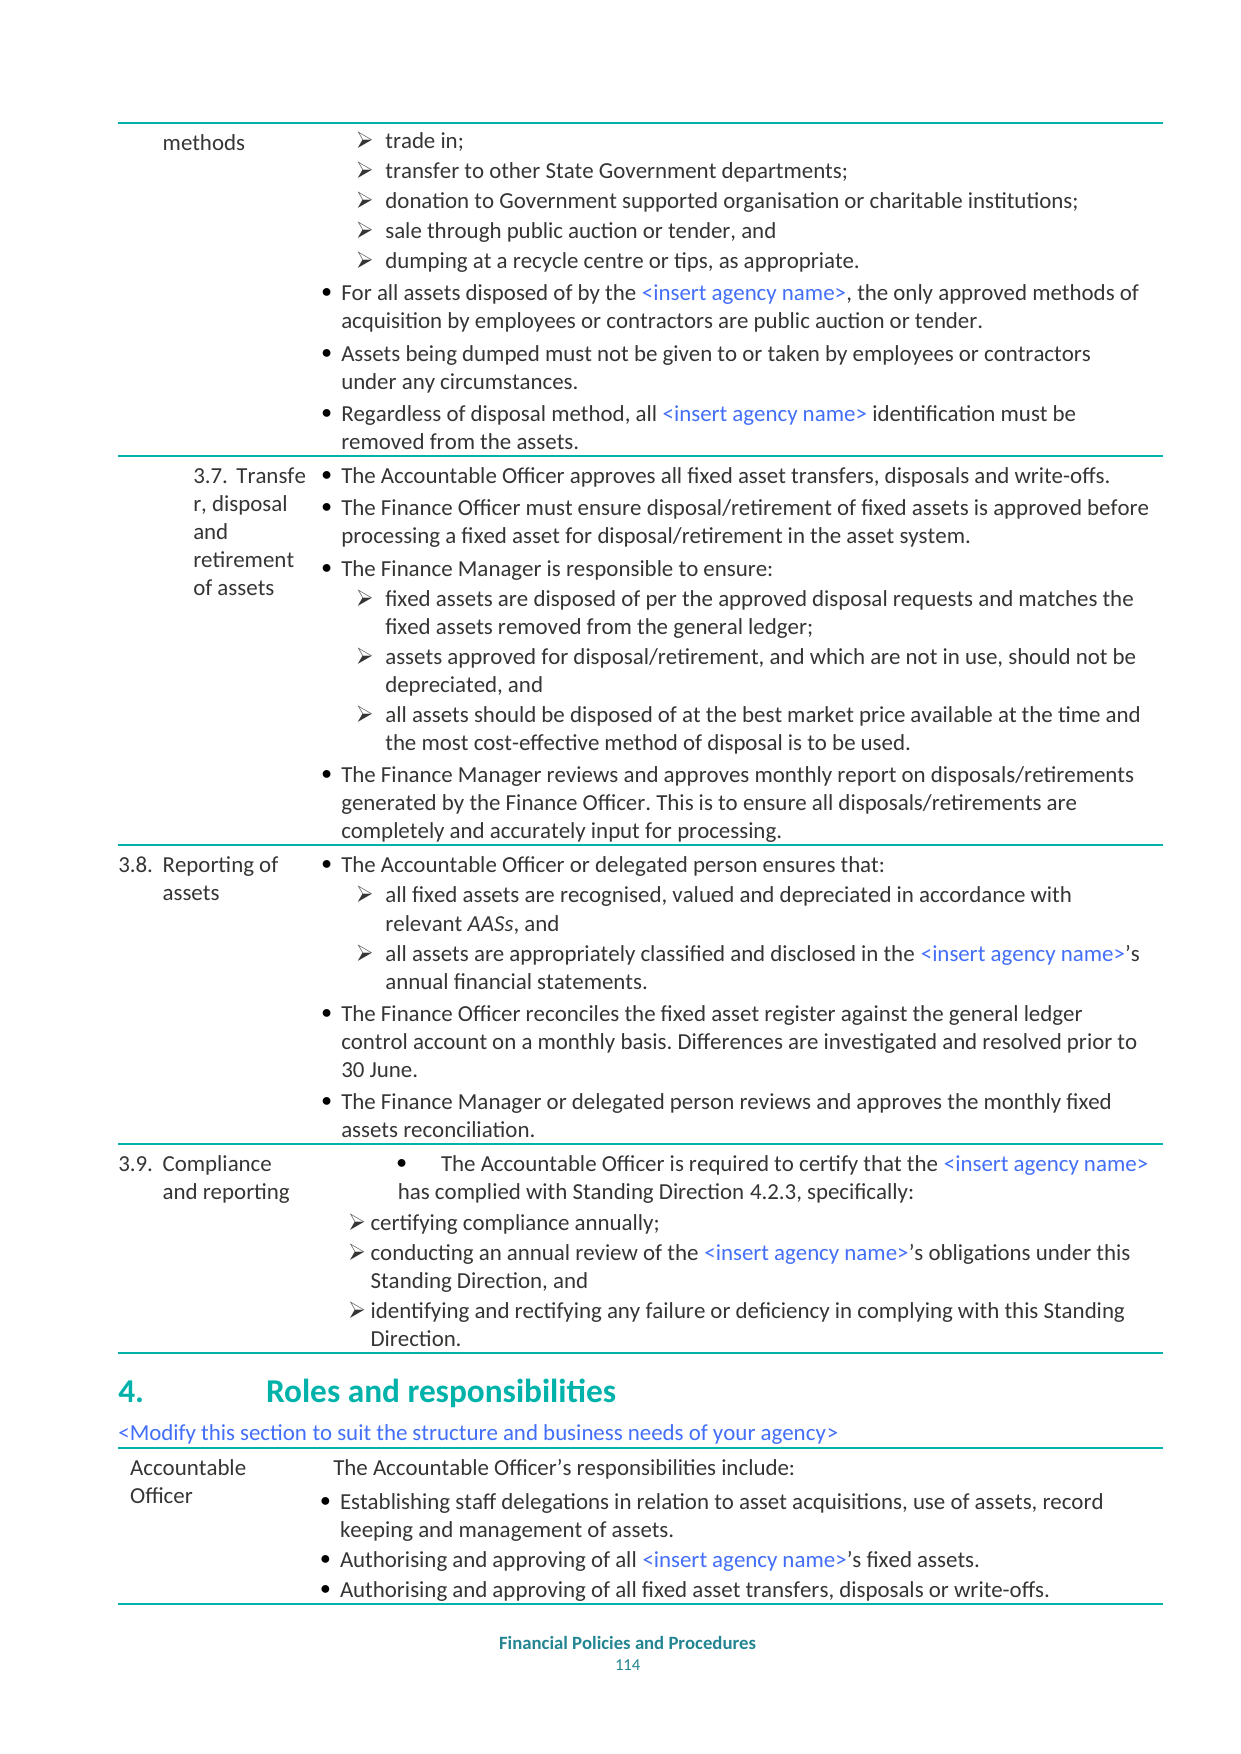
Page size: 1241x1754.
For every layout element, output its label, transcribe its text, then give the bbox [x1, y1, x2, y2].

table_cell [323, 124, 1163, 455]
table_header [321, 1449, 1163, 1603]
table_cell Transfer, disposal and retirement of assets [118, 457, 323, 844]
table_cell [118, 124, 323, 455]
subtitle Roles and responsibilities [118, 1379, 1137, 1408]
table_header Accountable Officer [118, 1449, 321, 1603]
table_cell The Accountable Officer or delegated person ensures that: all fixed assets are recognised, valued and depreciated in accordance with relevant AASs, and all assets are appropriately classified and disclosed in the <insert agency name>’s annual financial statements. The Finance Officer reconciles the fixed asset register against the general ledger control account on a monthly basis. Differences are investigated and resolved prior to 30 June. The Finance Manager or delegated person reviews and approves the monthly fixed assets reconciliation. [323, 846, 1163, 1143]
table_cell Reporting of assets [118, 846, 323, 1143]
table_cell The Accountable Officer is required to certify that the <insert agency name> has complied with Standing Direction 4.2.3, specifically: certifying compliance annually; conducting an annual review of the <insert agency name>’s obligations under this Standing Direction, and identifying and rectifying any failure or deficiency in complying with this Standing Direction. [323, 1145, 1163, 1352]
table_cell Compliance and reporting [118, 1145, 323, 1352]
table_cell The Accountable Officer approves all fixed asset transfers, disposals and write-offs. The Finance Officer must ensure disposal/retirement of fixed assets is approved before processing a fixed asset for disposal/retirement in the asset system. The Finance Manager is responsible to ensure: fixed assets are disposed of per the approved disposal requests and matches the fixed assets removed from the general ledger; assets approved for disposal/retirement, and which are not in use, should not be depreciated, and all assets should be disposed of at the best market price available at the time and the most cost-effective method of disposal is to be used. The Finance Manager reviews and approves monthly report on disposals/retirements generated by the Finance Officer. This is to ensure all disposals/retirements are completely and accurately input for processing. [323, 457, 1163, 844]
text <Modify this section to suit the structure and business needs of your agency> [118, 1418, 1137, 1447]
